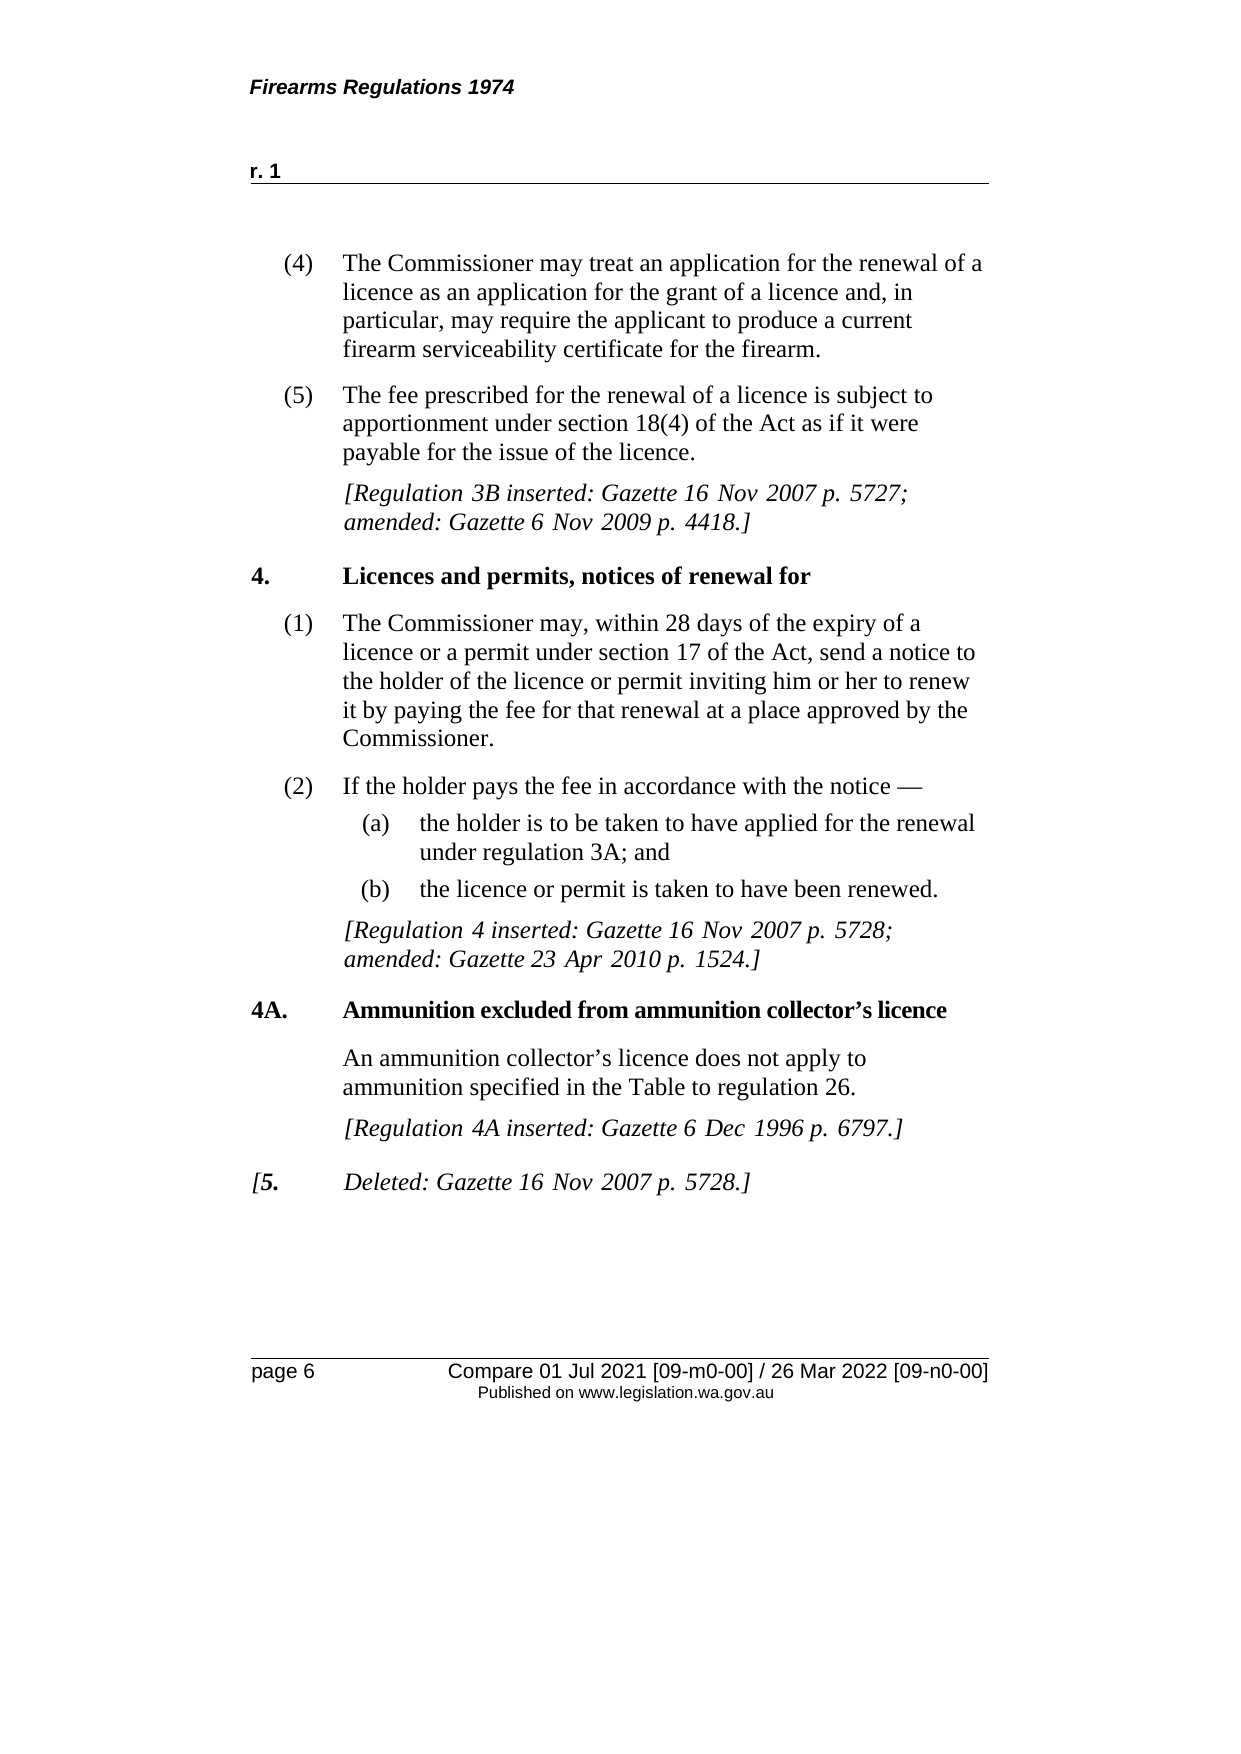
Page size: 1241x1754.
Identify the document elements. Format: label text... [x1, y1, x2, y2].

subtitle 4. Licences and permits, notices of renewal for [251, 561, 989, 590]
text [5. Deleted: Gazette 16 Nov 2007 p. 5728.] [251, 1167, 989, 1196]
text (4) The Commissioner may treat an application for the renewal of a licence as an application for the grant of a licence and, in particular, may require the applicant to produce a current firearm serviceability certificate for the firearm. [251, 248, 989, 363]
text (a) the holder is to be taken to have applied for the renewal under regulation 3A; and [251, 808, 989, 866]
text [Regulation 4A inserted: Gazette 6 Dec 1996 p. 6797.] [251, 1113, 989, 1142]
text (2) If the holder pays the fee in accordance with the notice — [251, 771, 989, 800]
text [Regulation 4 inserted: Gazette 16 Nov 2007 p. 5728; amended: Gazette 23 Apr 2010 p. 1524.] [251, 915, 989, 973]
subtitle 4A. Ammunition excluded from ammunition collector’s licence [251, 996, 989, 1024]
text (b) the licence or permit is taken to have been renewed. [251, 874, 989, 903]
text (1) The Commissioner may, within 28 days of the expiry of a licence or a permit under section 17 of the Act, send a notice to the holder of the licence or permit inviting him or her to renew it by paying the fee for that renewal at a place approved by the Commissioner. [251, 608, 989, 752]
text An ammunition collector’s licence does not apply to ammunition specified in the Table to regulation 26. [251, 1043, 989, 1101]
text [Regulation 3B inserted: Gazette 16 Nov 2007 p. 5727; amended: Gazette 6 Nov 2009 p. 4418.] [251, 478, 989, 536]
text (5) The fee prescribed for the renewal of a licence is subject to apportionment under section 18(4) of the Act as if it were payable for the issue of the licence. [251, 380, 989, 466]
